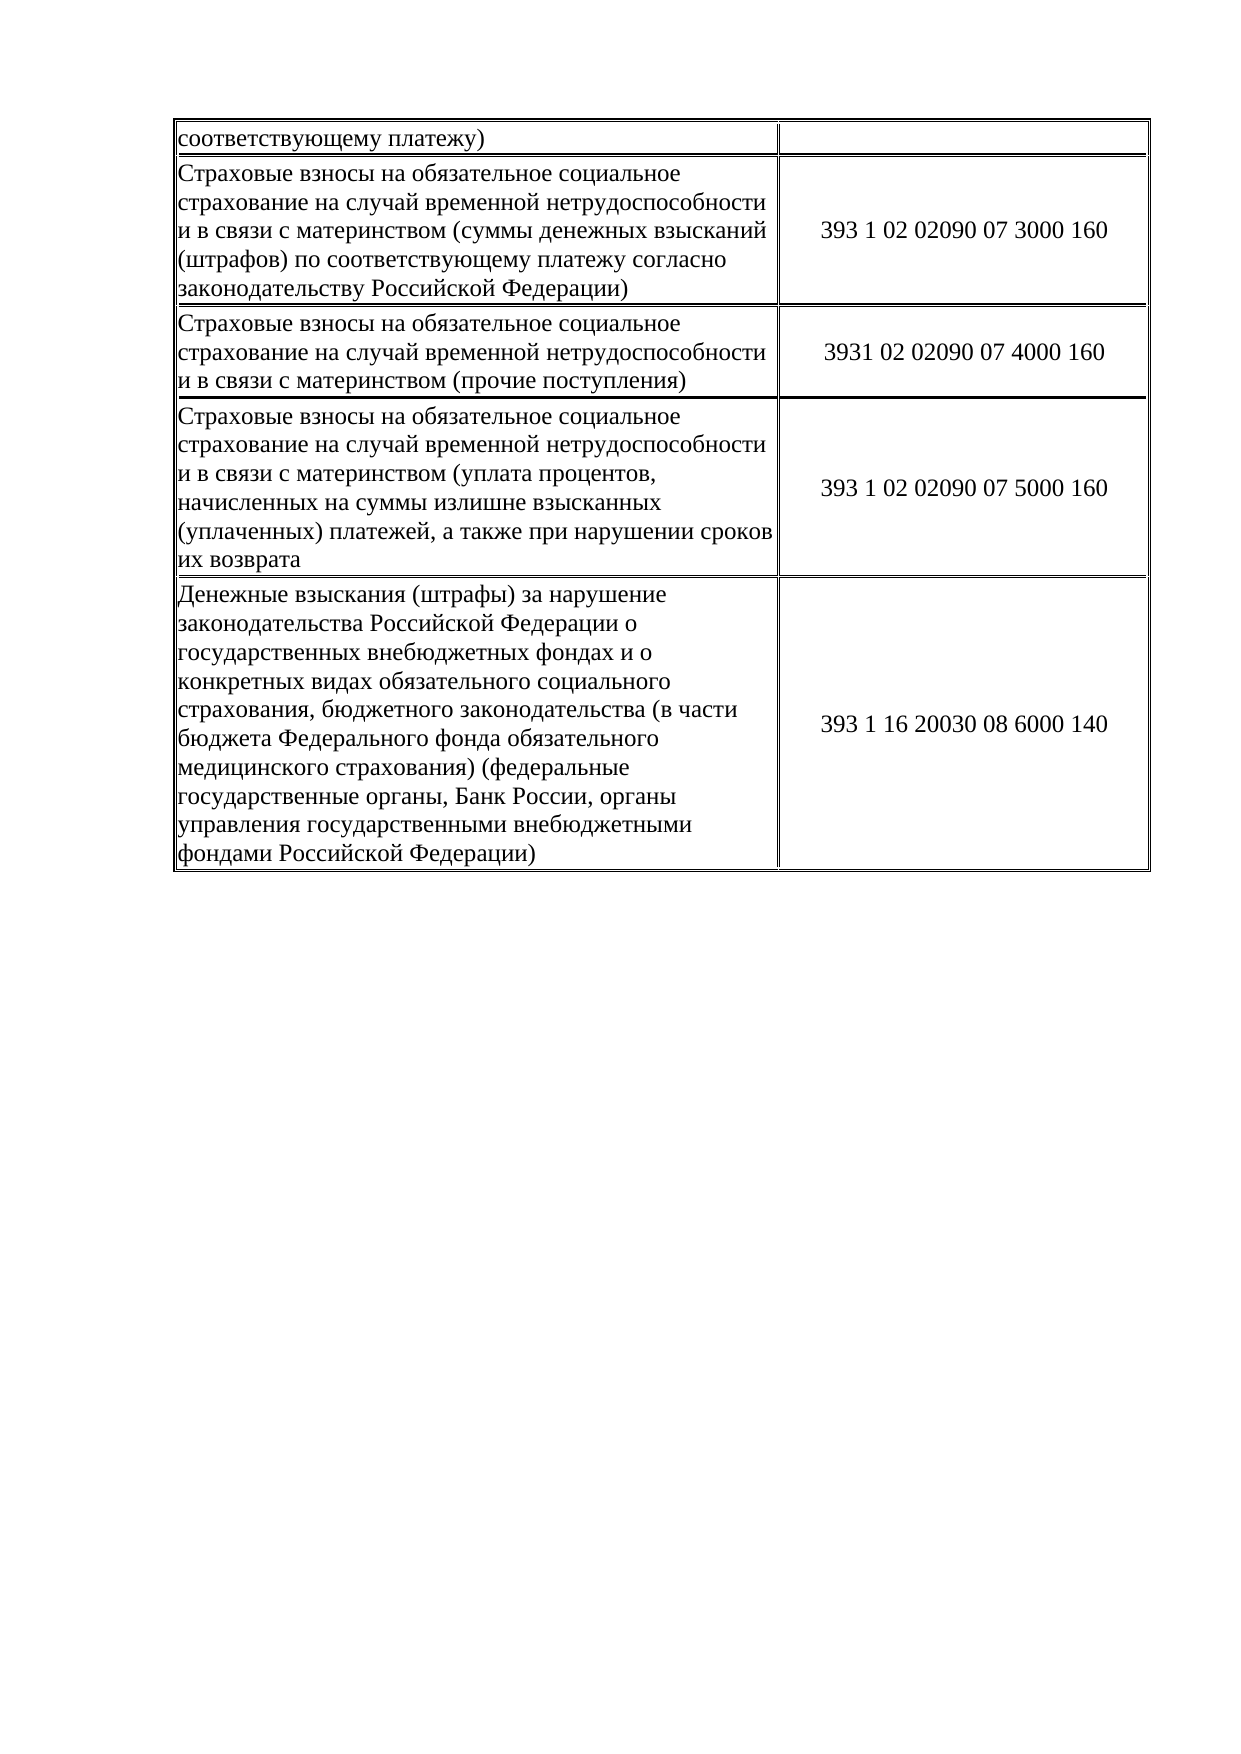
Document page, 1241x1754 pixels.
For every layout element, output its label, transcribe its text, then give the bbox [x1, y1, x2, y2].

table_cell Страховые взносы на обязательное социальное страхование на случай временной нетрудоспособности и в связи с материнством (суммы денежных взысканий (штрафов) по соответствующему платежу согласно законодательству Российской Федерации) [177, 153, 777, 303]
table_cell 393 1 16 20030 08 6000 140 [779, 575, 1149, 869]
table_cell 393 1 02 02090 07 3000 160 [780, 153, 1148, 303]
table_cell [177, 122, 779, 153]
table_cell Страховые взносы на обязательное социальное страхование на случай временной нетрудоспособности и в связи с материнством (прочие поступления) [177, 303, 777, 396]
table_cell 393 1 02 02090 07 5000 160 [780, 396, 1148, 575]
table_cell Страховые взносы на обязательное социальное страхование на случай временной нетрудоспособности и в связи с материнством (уплата процентов, начисленных на суммы излишне взысканных (уплаченных) платежей, а также при нарушении сроков их возврата [177, 396, 777, 575]
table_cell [779, 122, 1148, 153]
table_cell 3931 02 02090 07 4000 160 [780, 303, 1148, 396]
table_cell Денежные взыскания (штрафы) за нарушение законодательства Российской Федерации о государственных внебюджетных фондах и о конкретных видах обязательного социального страхования, бюджетного законодательства (в части бюджета Федерального фонда обязательного медицинского страхования) (федеральные государственные органы, Банк России, органы управления государственными внебюджетными фондами Российской Федерации) [175, 575, 779, 869]
